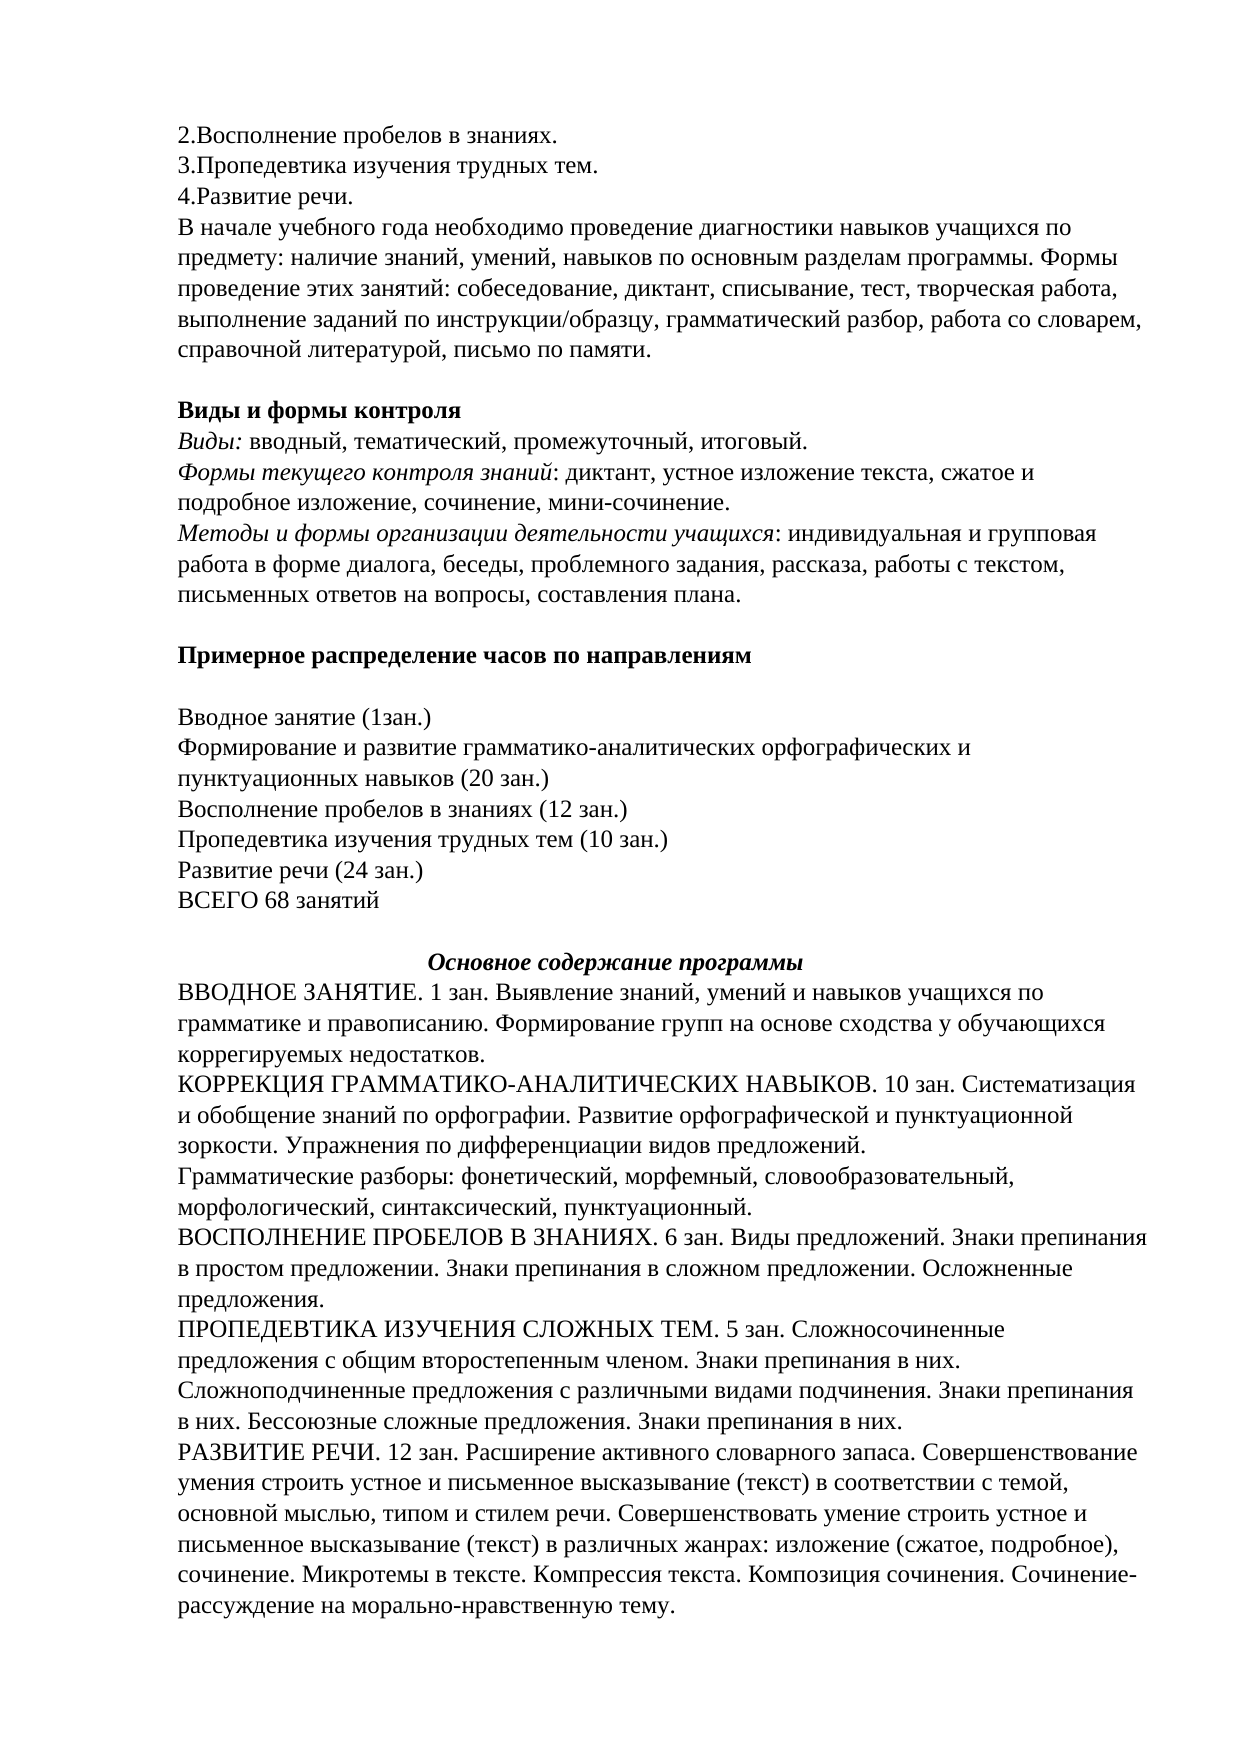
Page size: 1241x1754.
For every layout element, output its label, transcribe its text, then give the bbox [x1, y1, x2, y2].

text Формирование и развитие грамматико-аналитических орфографических и пунктуационных навыков (20 зан.) [177, 731, 1152, 792]
text Виды и формы контроля Виды: вводный, тематический, промежуточный, итоговый. [177, 394, 1152, 455]
text Развитие речи (24 зан.) ВСЕГО 68 занятий [177, 853, 1152, 914]
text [177, 118, 1152, 363]
text Пропедевтика изучения трудных тем (10 зан.) [177, 822, 1152, 853]
text Примерное распределение часов по направлениям Вводное занятие (1зан.) [177, 608, 1152, 731]
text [177, 945, 1152, 1619]
text Формы текущего контроля знаний: диктант, устное изложение текста, сжатое и подробное изложение, сочинение, мини-сочинение. Методы и формы организации деятельности учащихся: индивидуальная и групповая работа в форме диалога, беседы, проблемного задания, рассказа, работы с текстом, письменных ответов на вопросы, составления плана. [177, 455, 1152, 608]
text Восполнение пробелов в знаниях (12 зан.) [177, 792, 1152, 822]
